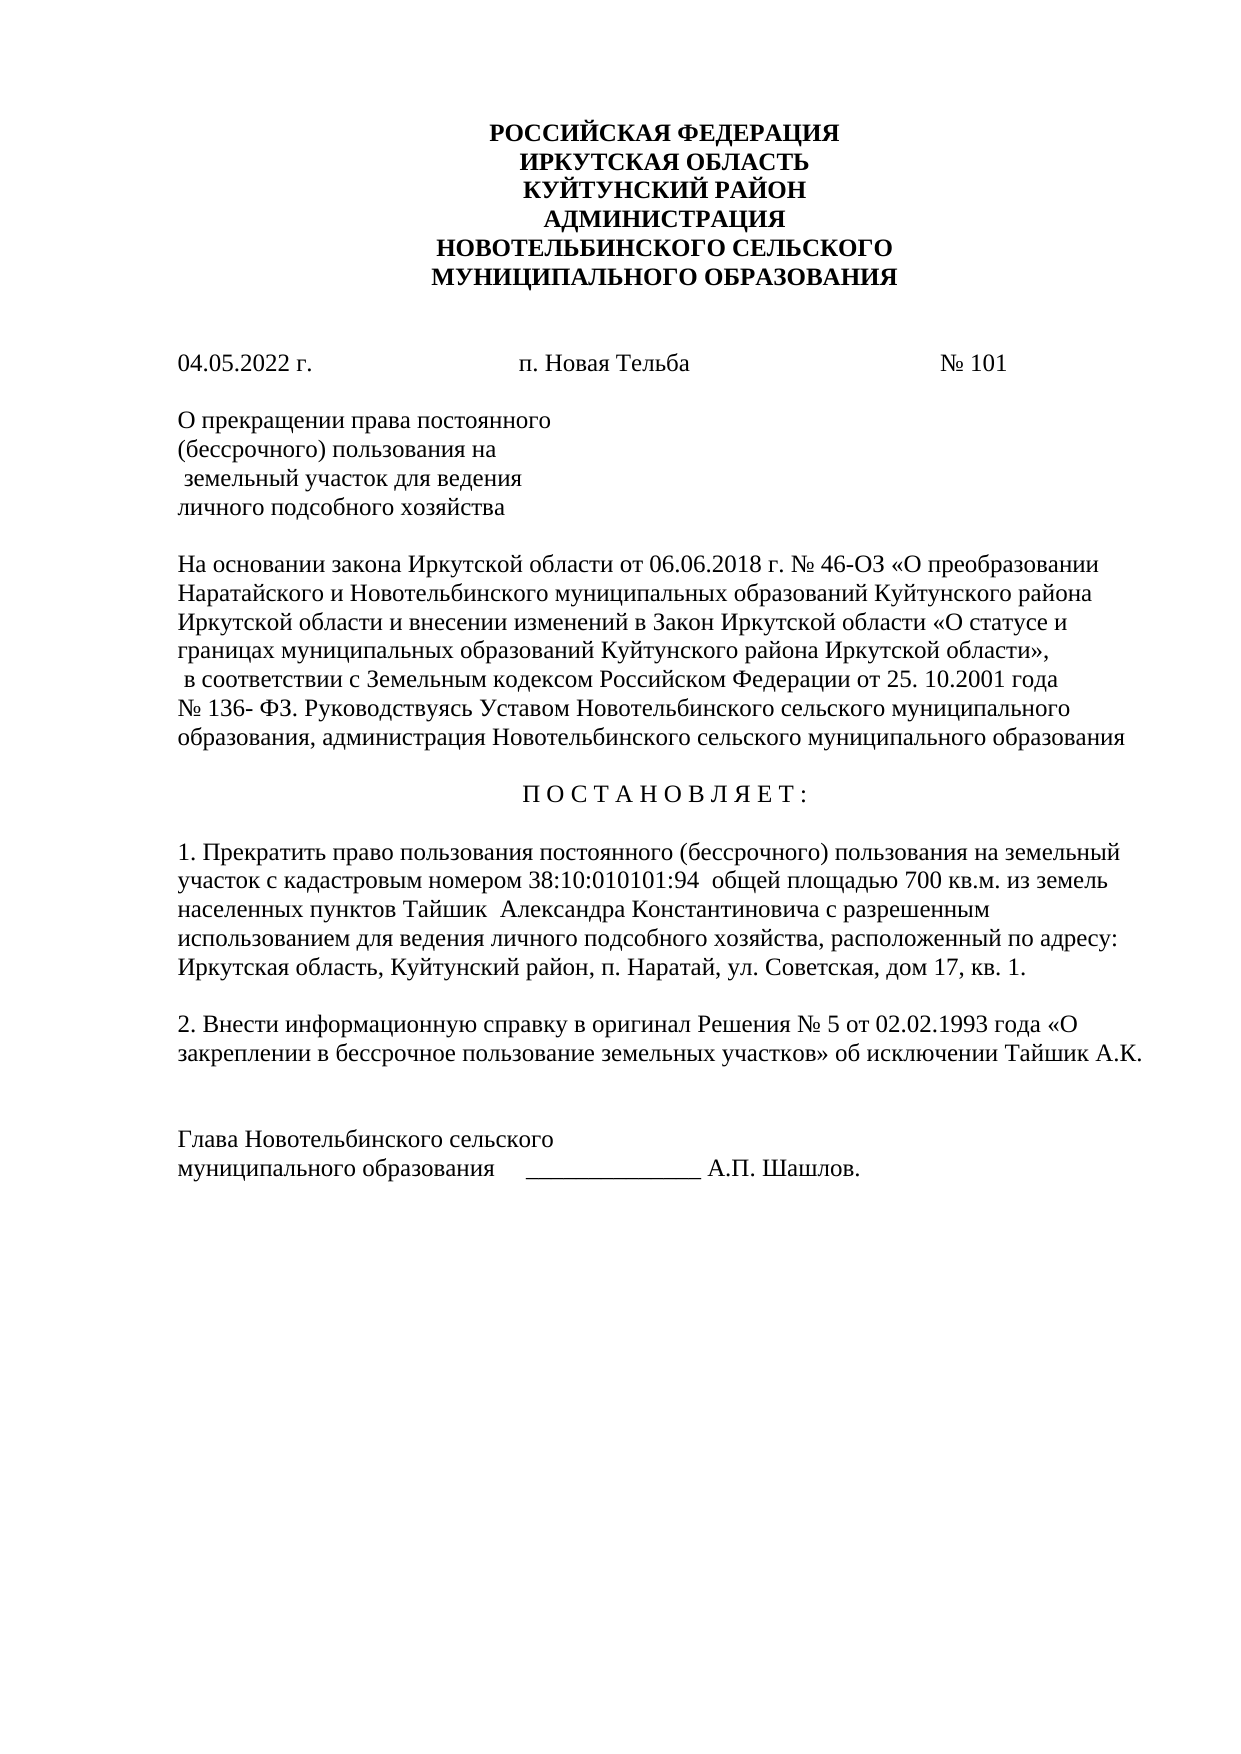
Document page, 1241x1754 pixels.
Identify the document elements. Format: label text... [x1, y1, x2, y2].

text КУЙТУНСКИЙ РАЙОН [177, 176, 1152, 204]
text 2. Внести информационную справку в оригинал Решения № 5 от 02.02.1993 года «О закреплении в бессрочное пользование земельных участков» об исключении Тайшик А.К. [177, 1009, 1152, 1067]
text О прекращении права постоянного [177, 406, 1152, 434]
text П О С Т А Н О В Л Я Е Т : [177, 779, 1152, 808]
text Глава Новотельбинского сельского муниципального образования ______________ А.П. Шашлов. [177, 1124, 1152, 1182]
text АДМИНИСТРАЦИЯ [177, 204, 1152, 233]
text 1. Прекратить право пользования постоянного (бессрочного) пользования на земельный участок с кадастровым номером 38:10:010101:94 общей площадью 700 кв.м. из земель населенных пунктов Тайшик Александра Константиновича с разрешенным использованием для ведения личного подсобного хозяйства, расположенный по адресу: Иркутская область, Куйтунский район, п. Наратай, ул. Советская, дом 17, кв. 1. [177, 837, 1152, 981]
text ИРКУТСКАЯ ОБЛАСТЬ [177, 147, 1152, 176]
text РОССИЙСКАЯ ФЕДЕРАЦИЯ [177, 118, 1152, 147]
text личного подсобного хозяйства [177, 492, 1152, 521]
text в соответствии с Земельным кодексом Российском Федерации от 25. 10.2001 года [177, 664, 1152, 693]
text № 136- ФЗ. Руководствуясь Уставом Новотельбинского сельского муниципального образования, администрация Новотельбинского сельского муниципального образования [177, 693, 1152, 751]
text На основании закона Иркутской области от 06.06.2018 г. № 46-ОЗ «О преобразовании Наратайского и Новотельбинского муниципальных образований Куйтунского района Иркутской области и внесении изменений в Закон Иркутской области «О статусе и границах муниципальных образований Куйтунского района Иркутской области», [177, 549, 1152, 664]
text НОВОТЕЛЬБИНСКОГО СЕЛЬСКОГО МУНИЦИПАЛЬНОГО ОБРАЗОВАНИЯ [177, 233, 1152, 291]
text 04.05.2022 г. п. Новая Тельба № 101 [177, 348, 1152, 377]
text земельный участок для ведения [177, 463, 1152, 492]
text (бессрочного) пользования на [177, 434, 1152, 463]
